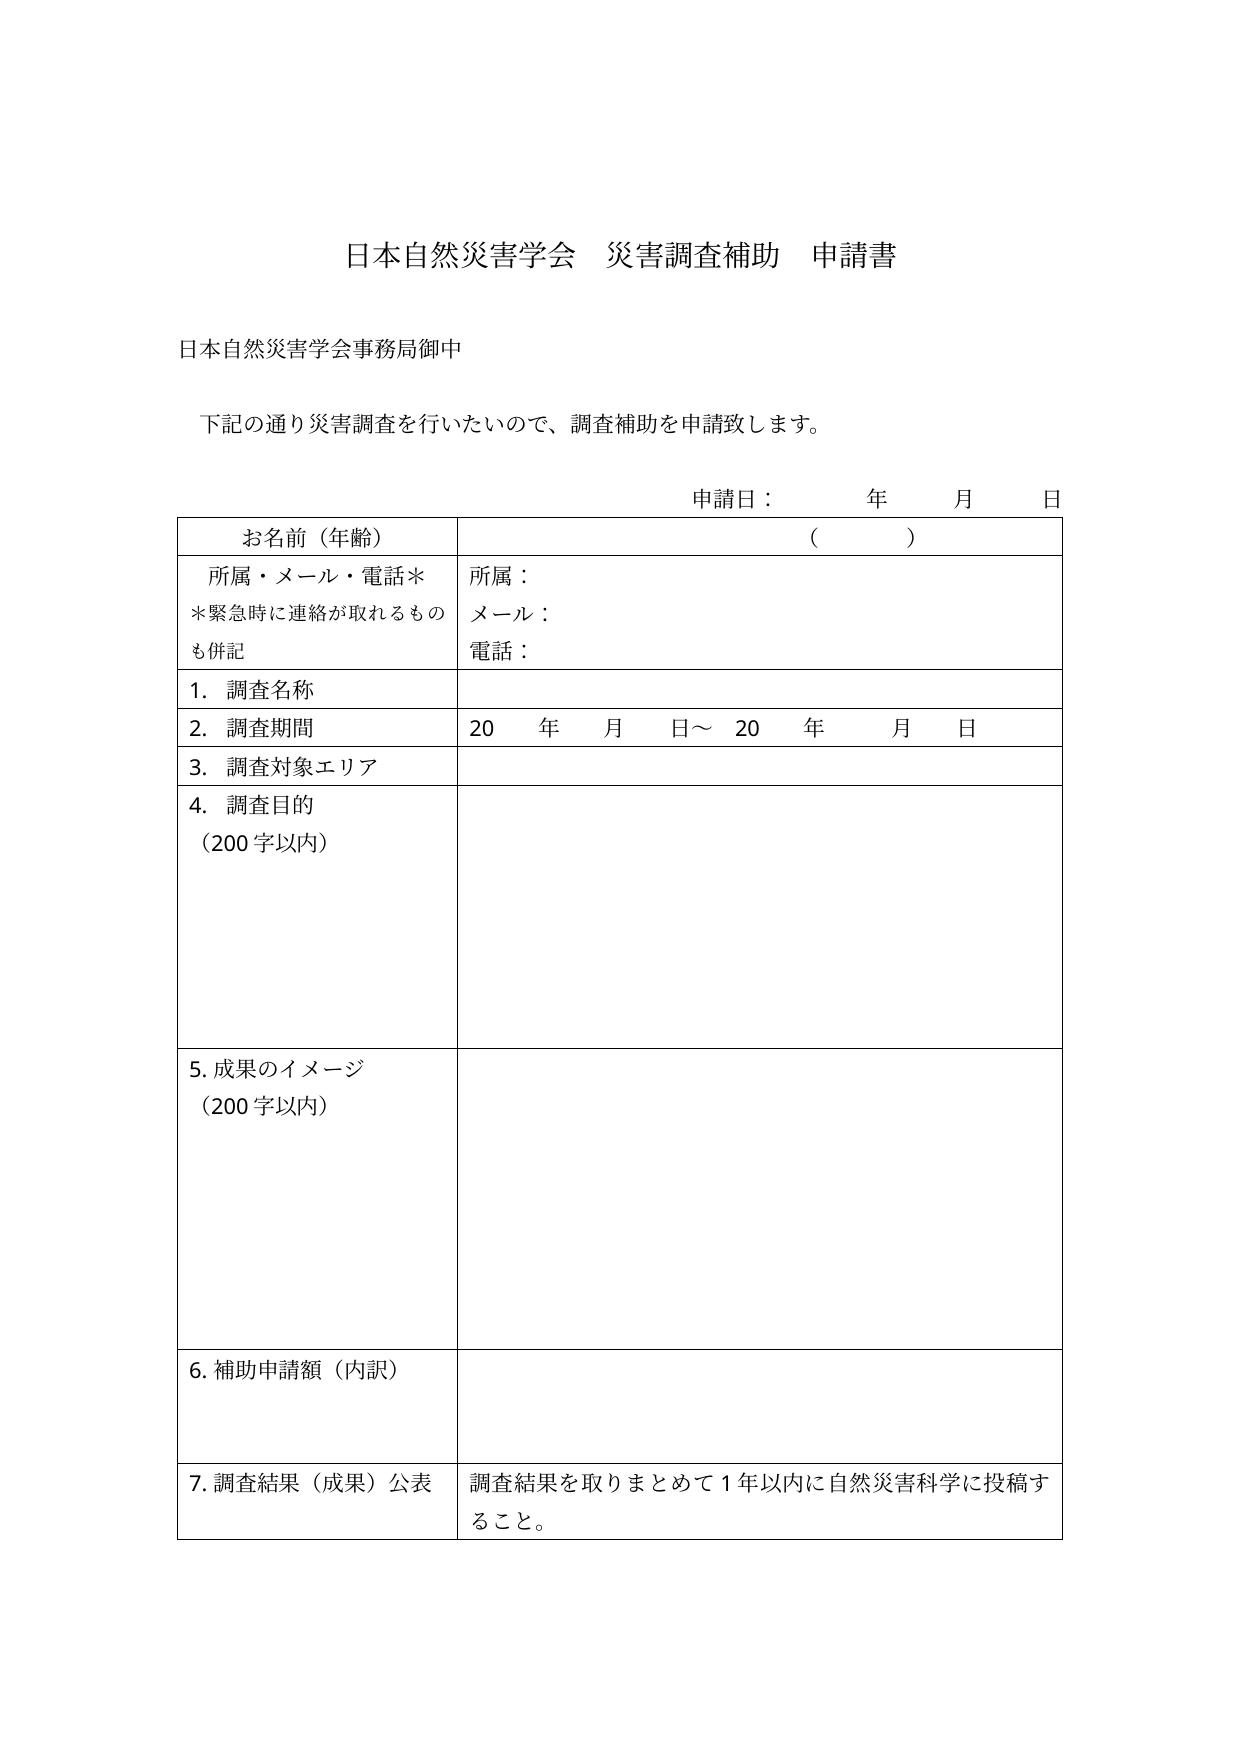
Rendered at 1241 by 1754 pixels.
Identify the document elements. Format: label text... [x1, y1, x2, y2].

table_cell 所属・メール・電話＊ ＊緊急時に連絡が取れるものも併記 [178, 556, 457, 669]
table_cell 調査結果を取りまとめて1年以内に自然災害科学に投稿すること。 [458, 1464, 1062, 1539]
table_cell [458, 670, 1062, 707]
table_cell 調査名称 [178, 670, 457, 707]
text 日本自然災害学会 災害調査補助 申請書 [177, 217, 1063, 292]
table_cell 20 年 月 日～ 20 年 月 日 [458, 709, 1062, 746]
table_cell 調査目的 （200字以内） [178, 786, 457, 1048]
table_cell 6. 補助申請額（内訳） [178, 1350, 457, 1463]
table_cell 5. 成果のイメージ （200字以内） [178, 1049, 457, 1349]
text 日本自然災害学会事務局御中 [177, 329, 1063, 367]
table_header （ ） [458, 518, 1062, 555]
text 申請日： 年 月 日 [177, 479, 1063, 517]
table_cell 調査期間 [178, 709, 457, 746]
table_cell 7. 調査結果（成果）公表 [178, 1464, 457, 1539]
table_cell [458, 1350, 1062, 1463]
table_cell 所属： メール： 電話： [458, 556, 1062, 669]
table_cell 調査対象エリア [178, 747, 457, 784]
table_cell [458, 1049, 1062, 1349]
table_header お名前（年齢） [178, 518, 457, 555]
table_cell [458, 747, 1062, 784]
text 下記の通り災害調査を行いたいので、調査補助を申請致します。 [177, 404, 1063, 442]
table_cell [458, 786, 1062, 1048]
